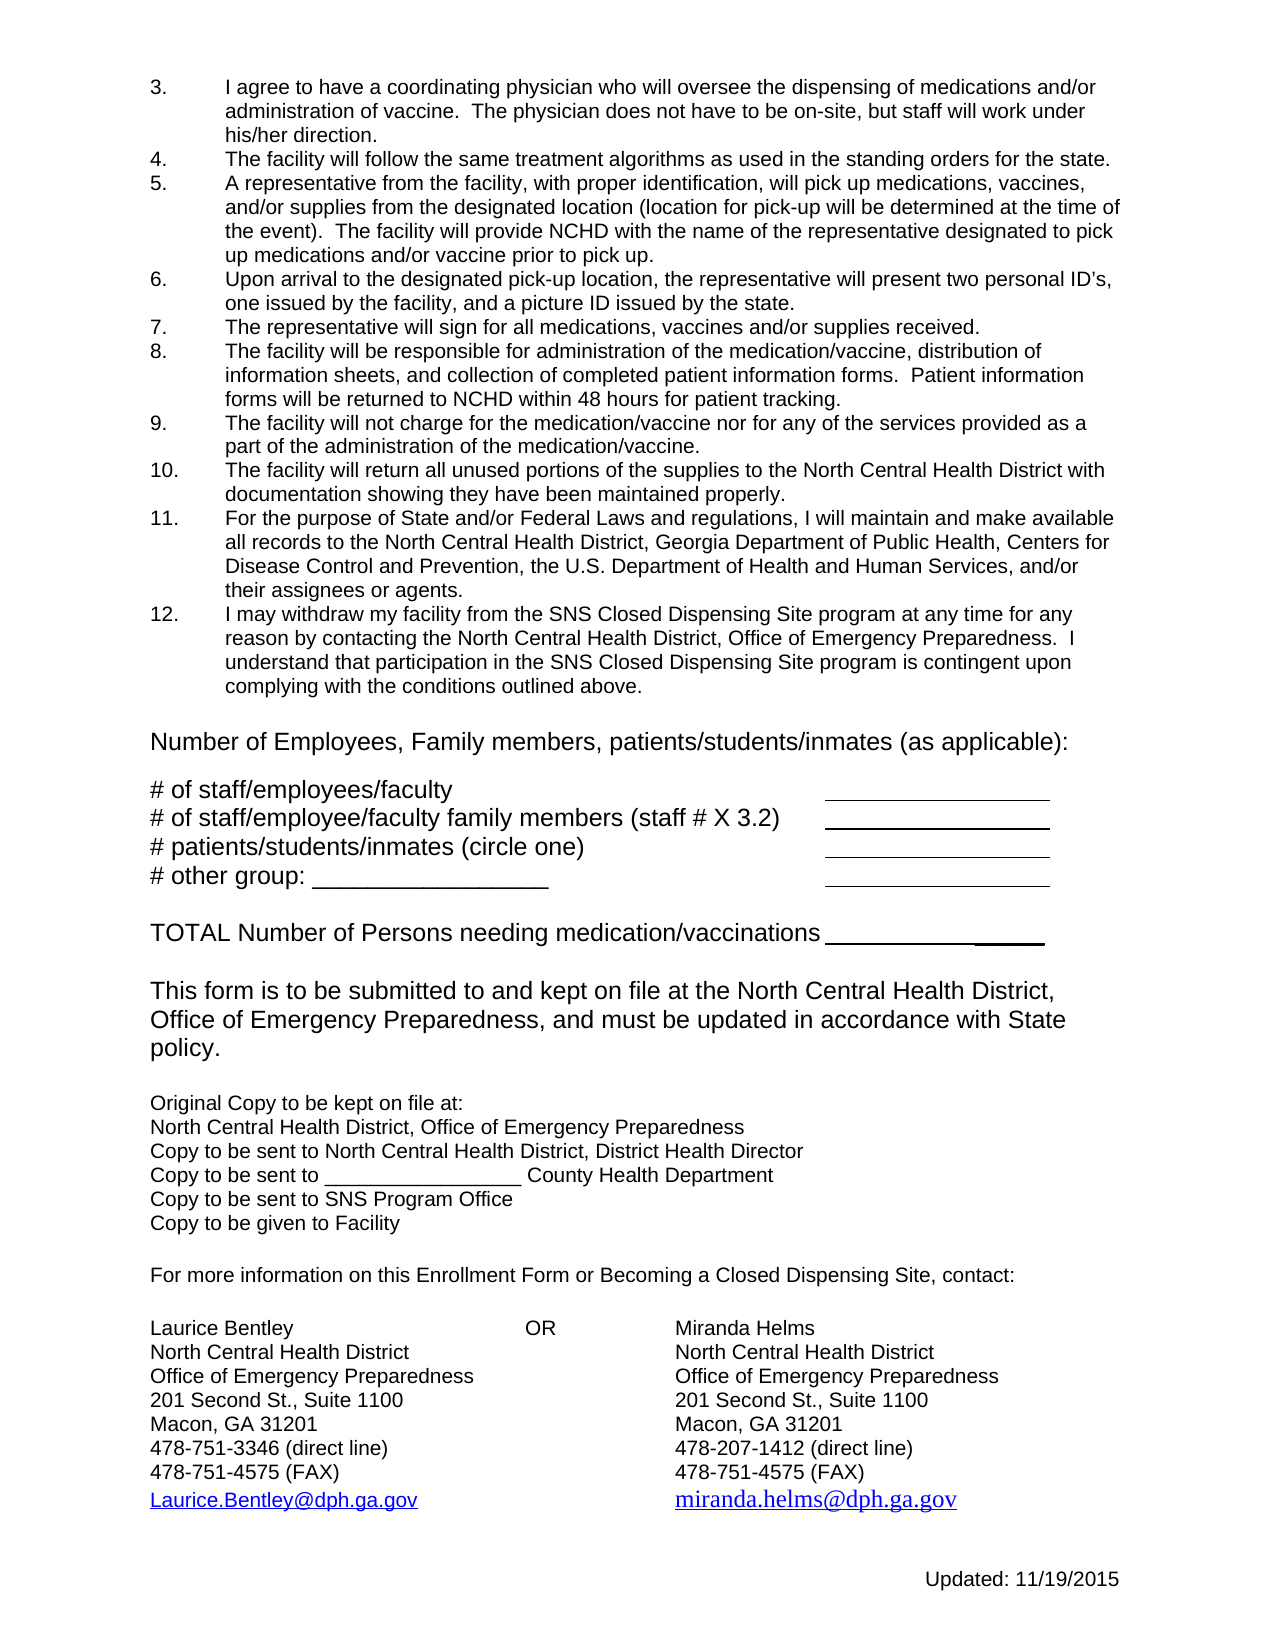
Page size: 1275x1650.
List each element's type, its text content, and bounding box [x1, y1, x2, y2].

text 8. The facility will be responsible for administration of the medication/vaccine, distribution of information sheets, and collection of completed patient information forms. Patient information forms will be returned to NCHD within 48 hours for patient tracking. [150, 338, 1125, 410]
text 3. I agree to have a coordinating physician who will oversee the dispensing of medications and/or administration of vaccine. The physician does not have to be on-site, but staff will work under his/her direction. [150, 75, 1125, 147]
text Laurice Bentley OR Miranda Helms [150, 1316, 1125, 1340]
text # patients/students/inmates (circle one) [150, 832, 1125, 861]
text Number of Employees, Family members, patients/students/inmates (as applicable): [150, 727, 1125, 755]
text # of staff/employee/faculty family members (staff # X 3.2) [150, 803, 1125, 832]
text 4. The facility will follow the same treatment algorithms as used in the standing orders for the state. [150, 147, 1125, 171]
text 12. I may withdraw my facility from the SNS Closed Dispensing Site program at any time for any reason by contacting the North Central Health District, Office of Emergency Preparedness. I understand that participation in the SNS Closed Dispensing Site program is contingent upon complying with the conditions outlined above. [150, 602, 1125, 698]
text 7. The representative will sign for all medications, vaccines and/or supplies received. [150, 314, 1125, 338]
text Office of Emergency Preparedness Office of Emergency Preparedness [150, 1364, 1125, 1388]
text This form is to be submitted to and kept on file at the North Central Health District, Office of Emergency Preparedness, and must be updated in accordance with State policy. [150, 976, 1125, 1062]
text For more information on this Enrollment Form or Becoming a Closed Dispensing Site, contact: [150, 1263, 1125, 1287]
text Copy to be sent to SNS Program Office [150, 1187, 1125, 1211]
text # other group: _________________ [150, 861, 1125, 889]
text # of staff/employees/faculty [150, 774, 1125, 803]
text 11. For the purpose of State and/or Federal Laws and regulations, I will maintain and make available all records to the North Central Health District, Georgia Department of Public Health, Centers for Disease Control and Prevention, the U.S. Department of Health and Human Services, and/or their assignees or agents. [150, 506, 1125, 602]
text 10. The facility will return all unused portions of the supplies to the North Central Health District with documentation showing they have been maintained properly. [150, 458, 1125, 506]
text 201 Second St., Suite 1100 201 Second St., Suite 1100 [150, 1388, 1125, 1412]
text North Central Health District, Office of Emergency Preparedness [150, 1115, 1125, 1139]
text TOTAL Number of Persons needing medication/vaccinations _____ [150, 918, 1125, 947]
text Copy to be sent to North Central Health District, District Health Director [150, 1139, 1125, 1163]
text Laurice.Bentley@dph.ga.gov miranda.helms@dph.ga.gov [150, 1484, 1125, 1512]
text 5. A representative from the facility, with proper identification, will pick up medications, vaccines, and/or supplies from the designated location (location for pick-up will be determined at the time of the event). The facility will provide NCHD with the name of the representative designated to pick up medications and/or vaccine prior to pick up. [150, 171, 1125, 267]
text Original Copy to be kept on file at: [150, 1091, 1125, 1115]
text , 31201 Macon, GA 31201 [150, 1412, 1125, 1436]
text Copy to be given to Facility [150, 1211, 1125, 1234]
text 478-751-3346 (direct line) 478-207-1412 (direct line) [150, 1436, 1125, 1460]
text Copy to be sent to _________________ County Health Department [150, 1163, 1125, 1187]
text 9. The facility will not charge for the medication/vaccine nor for any of the services provided as a part of the administration of the medication/vaccine. [150, 410, 1125, 458]
text 478-751-4575 (FAX) 478-751-4575 (FAX) [150, 1460, 1125, 1484]
text 6. Upon arrival to the designated pick-up location, the representative will present two personal ID’s, one issued by the facility, and a picture ID issued by the state. [150, 267, 1125, 314]
text North Central Health District North Central Health District [150, 1340, 1125, 1364]
